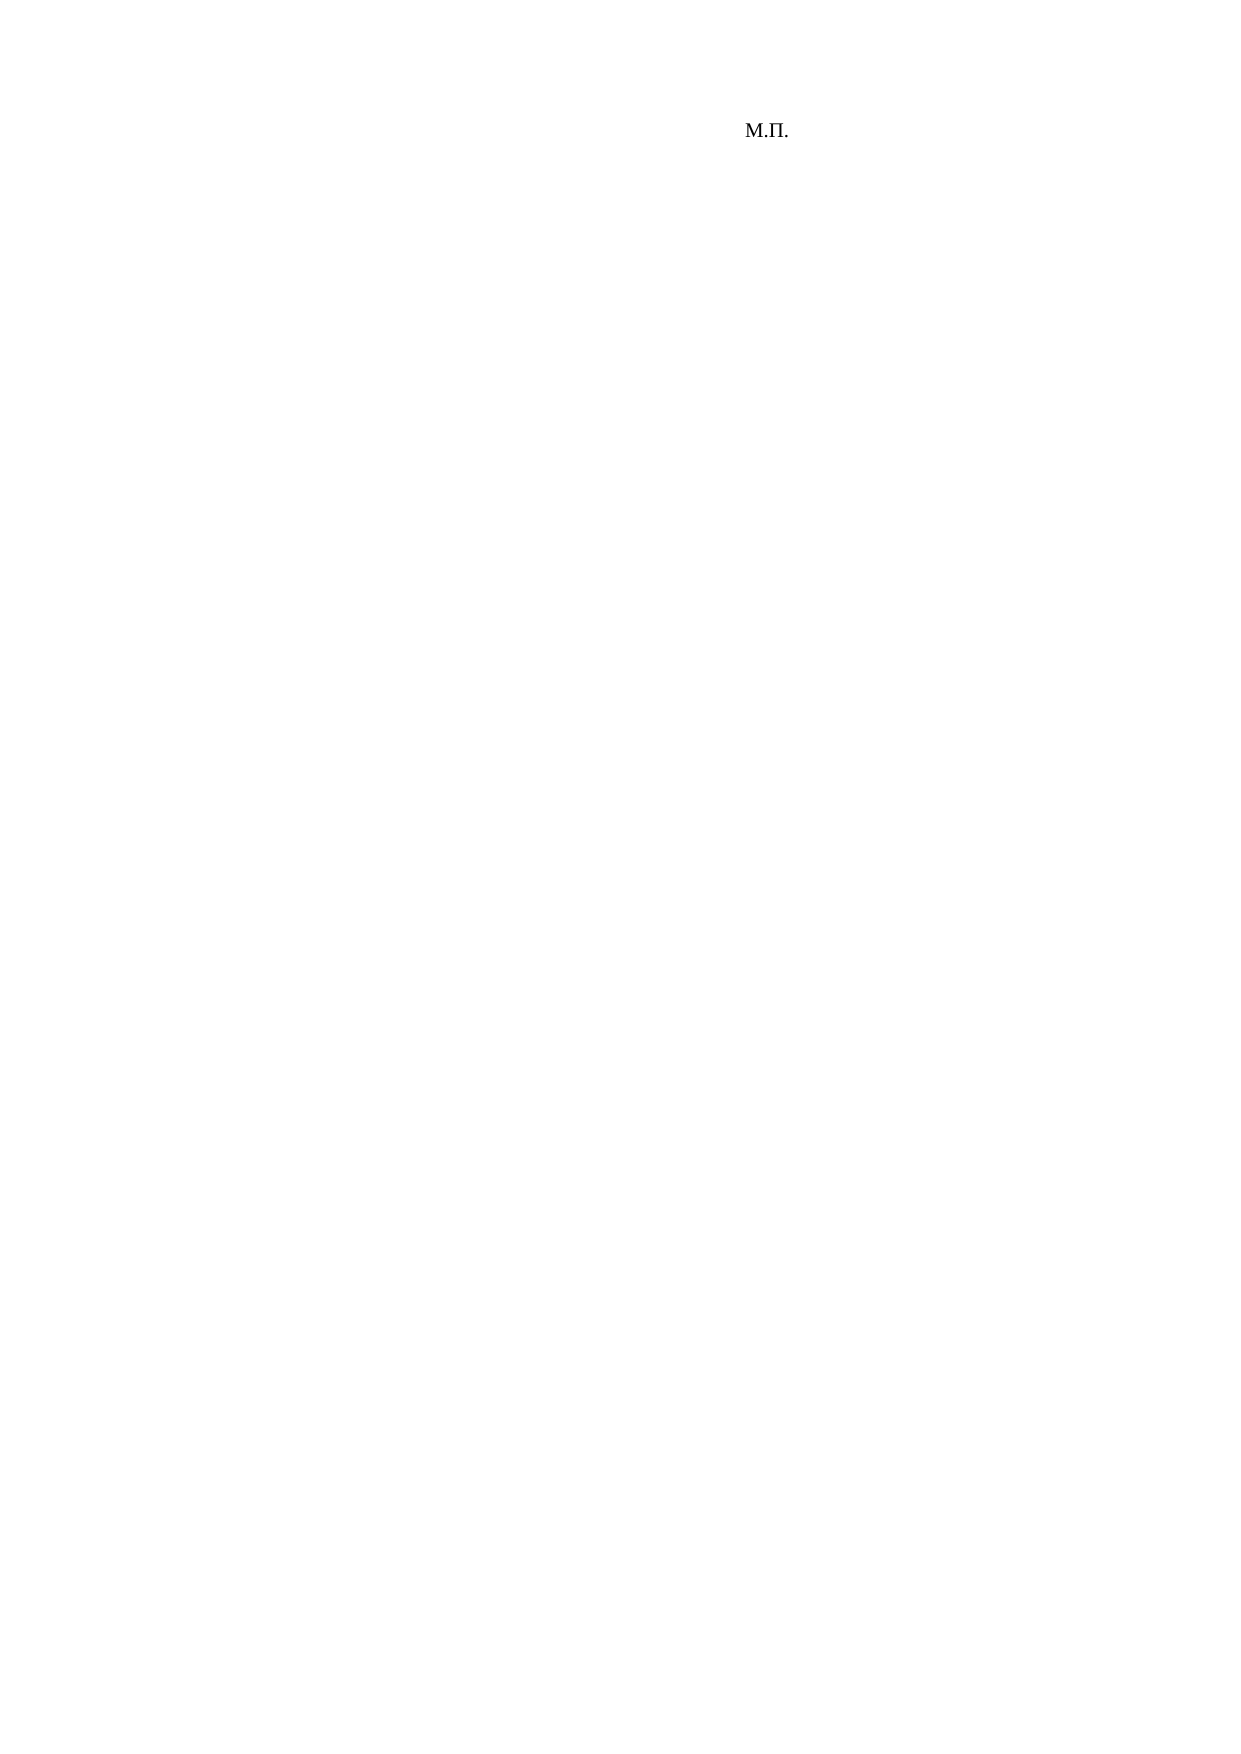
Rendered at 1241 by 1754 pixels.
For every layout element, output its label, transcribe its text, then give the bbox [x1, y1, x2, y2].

text М.П. [177, 118, 1167, 142]
